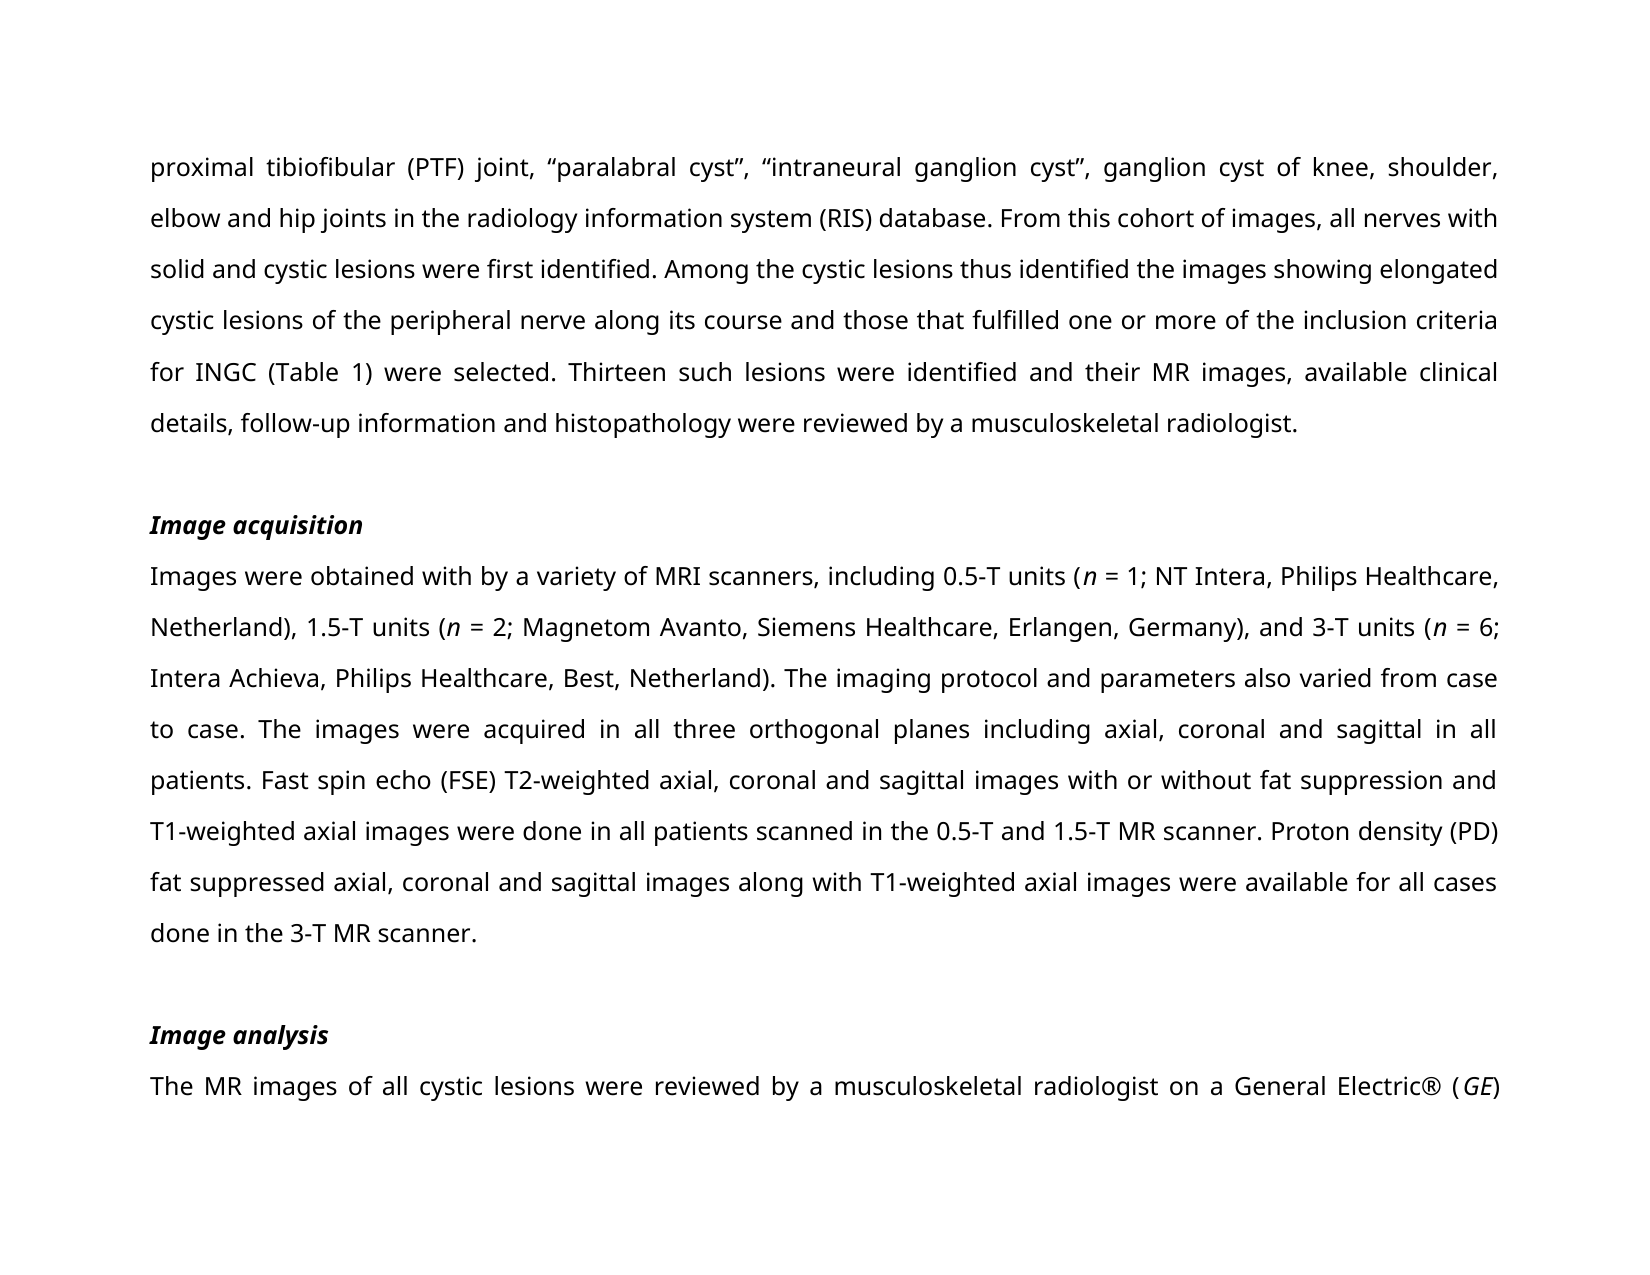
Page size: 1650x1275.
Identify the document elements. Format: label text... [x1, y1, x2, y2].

text Images were obtained with by a variety of MRI scanners, including 0.5-T units (n = 1; NT Intera, Philips Healthcare, Netherland), 1.5-T units (n = 2; Magnetom Avanto, Siemens Healthcare, Erlangen, Germany), and 3-T units (n = 6; Intera Achieva, Philips Healthcare, Best, Netherland). The imaging protocol and parameters also varied from case to case. The images were acquired in all three orthogonal planes including axial, coronal and sagittal in all patients. Fast spin echo (FSE) T2-weighted axial, coronal and sagittal images with or without fat suppression and T1-weighted axial images were done in all patients scanned in the 0.5-T and 1.5-T MR scanner. Proton density (PD) fat suppressed axial, coronal and sagittal images along with T1-weighted axial images were available for all cases done in the 3-T MR scanner. [150, 558, 1500, 950]
text Image analysis [150, 1018, 1500, 1052]
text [150, 150, 1500, 439]
text Image acquisition [150, 507, 1500, 541]
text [150, 1069, 1500, 1103]
